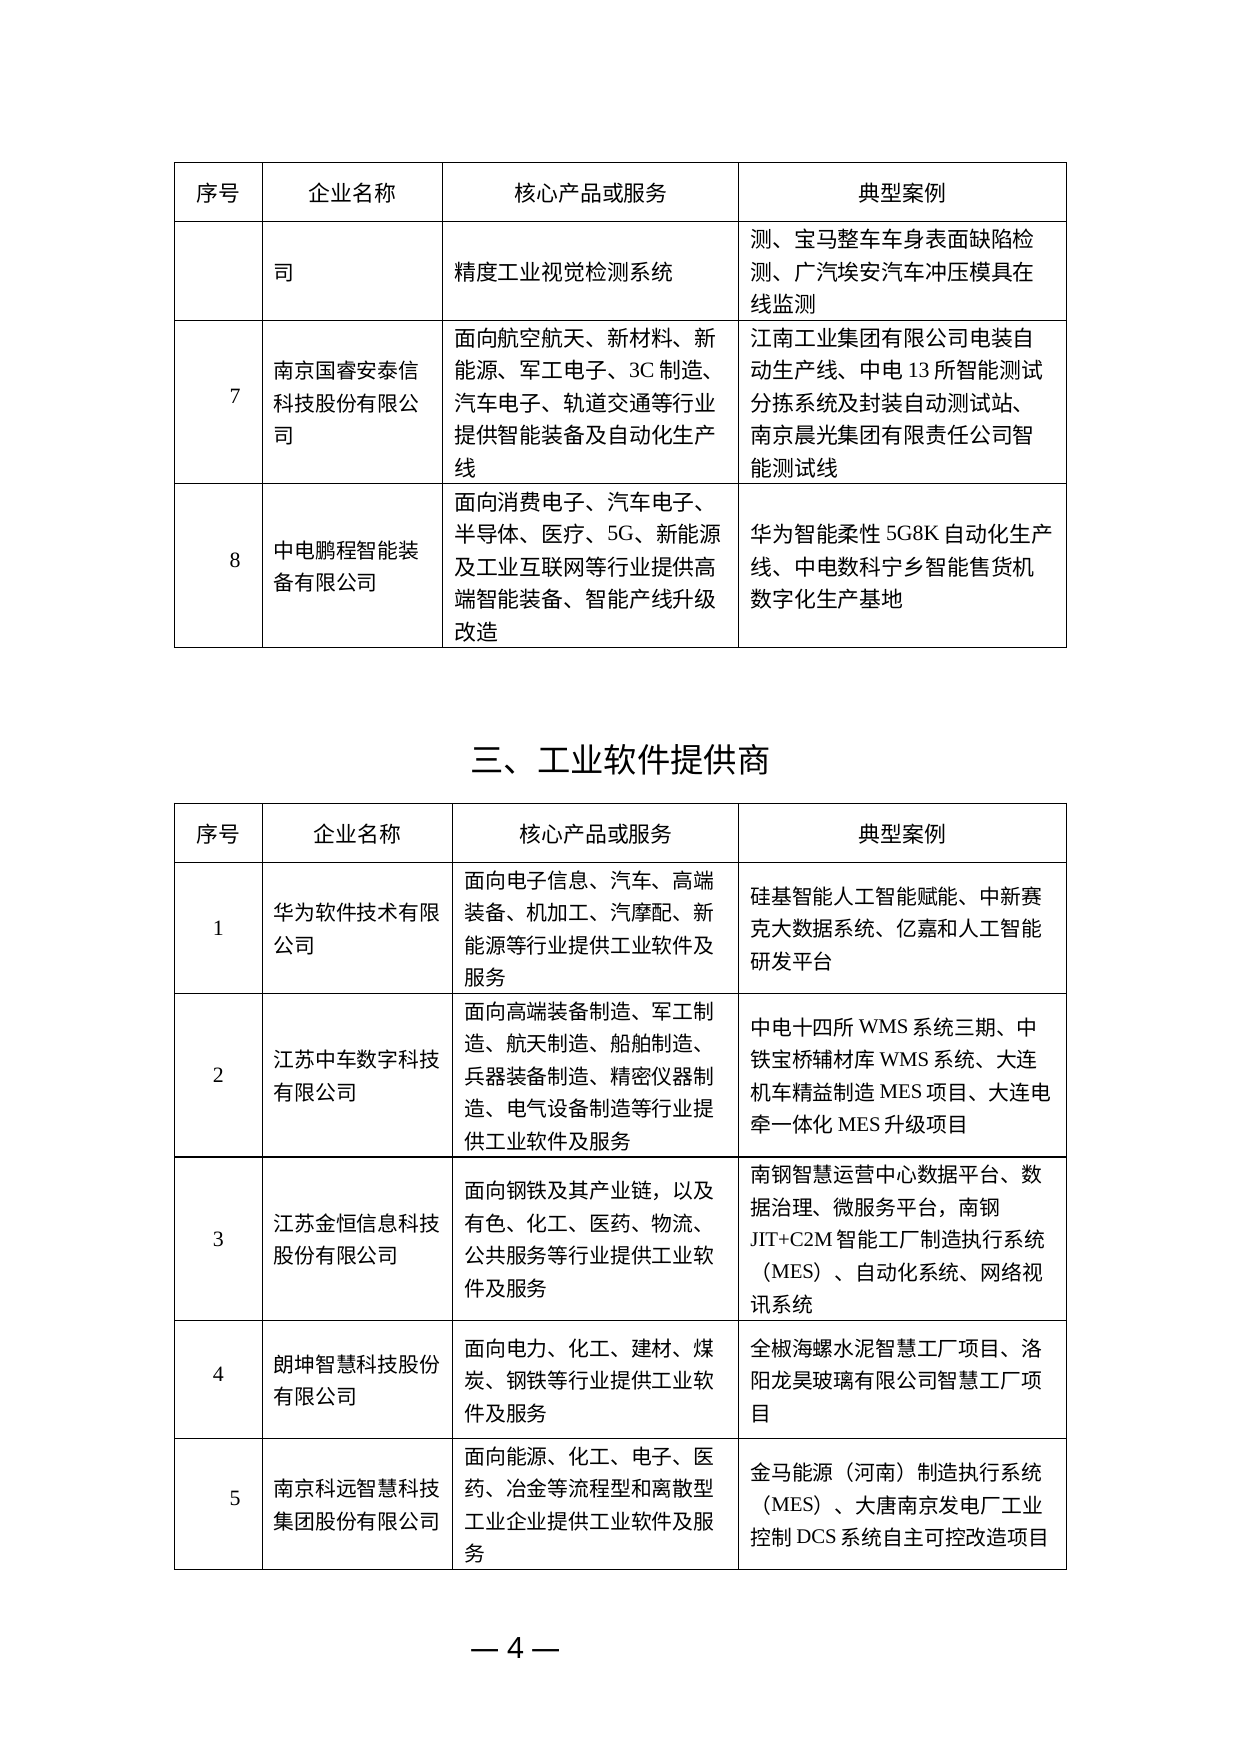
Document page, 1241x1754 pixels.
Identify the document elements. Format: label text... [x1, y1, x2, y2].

table_cell 4 [175, 1321, 262, 1438]
table_cell 面向能源、化工、电子、医药、冶金等流程型和离散型工业企业提供工业软件及服务 [453, 1439, 738, 1569]
table_cell 南钢智慧运营中心数据平台、数据治理、微服务平台，南钢JIT+C2M智能工厂制造执行系统（MES）、自动化系统、网络视讯系统 [739, 1158, 1066, 1320]
table_cell 江苏金恒信息科技股份有限公司 [263, 1158, 452, 1320]
table_header 典型案例 [739, 163, 1066, 221]
table_header 核心产品或服务 [443, 163, 738, 221]
table_header 企业名称 [263, 804, 452, 862]
table_header 序号 [175, 163, 262, 221]
table_cell 江南工业集团有限公司电装自动生产线、中电13所智能测试分拣系统及封装自动测试站、南京晨光集团有限责任公司智能测试线 [739, 321, 1066, 483]
table_cell 朗坤智慧科技股份有限公司 [263, 1321, 452, 1438]
table_cell 硅基智能人工智能赋能、中新赛克大数据系统、亿嘉和人工智能研发平台 [739, 863, 1066, 993]
table_cell 南京云创大数据科技股份有限公司 [263, 222, 442, 319]
table_cell 面向航空航天、新材料、新能源、军工电子、3C制造、汽车电子、轨道交通等行业提供智能装备及自动化生产线 [443, 321, 738, 483]
table_cell 面向电子信息、汽车、高端装备、机加工、汽摩配、新能源等行业提供工业软件及服务 [453, 863, 738, 993]
table_cell 面向电力、化工、建材、煤炭、钢铁等行业提供工业软件及服务 [453, 1321, 738, 1438]
table_cell 3 [175, 1158, 262, 1320]
table_cell 南京科远智慧科技集团股份有限公司 [263, 1439, 452, 1569]
table_header 序号 [175, 804, 262, 862]
table_cell 江苏中车数字科技有限公司 [263, 994, 452, 1156]
table_cell 中电鹏程智能装备有限公司 [263, 484, 442, 647]
table_header 核心产品或服务 [453, 804, 738, 862]
table_cell 8 [175, 484, 262, 647]
table_cell 5 [175, 1439, 262, 1569]
table_cell 面向钢铁及其产业链，以及有色、化工、医药、物流、公共服务等行业提供工业软件及服务 [453, 1158, 738, 1320]
table_cell 南京国睿安泰信科技股份有限公司 [263, 321, 442, 483]
table_cell 面向半导体、动力电池、精密五金、汽车等行业提供高精度工业视觉检测系统 [443, 222, 738, 319]
table_cell 面向高端装备制造、军工制造、航天制造、船舶制造、兵器装备制造、精密仪器制造、电气设备制造等行业提供工业软件及服务 [453, 994, 738, 1156]
table_cell 面向消费电子、汽车电子、半导体、医疗、5G、新能源及工业互联网等行业提供高端智能装备、智能产线升级改造 [443, 484, 738, 647]
table_cell 中电十四所WMS系统三期、中铁宝桥辅材库WMS系统、大连机车精益制造MES项目、大连电牵一体化MES升级项目 [739, 994, 1066, 1156]
table_cell 金马能源（河南）制造执行系统（MES）、大唐南京发电厂工业控制DCS系统自主可控改造项目 [739, 1439, 1066, 1569]
text 三、工业软件提供商 [165, 725, 1075, 790]
table_header 企业名称 [263, 163, 442, 221]
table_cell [739, 222, 1066, 319]
table_cell 6 [175, 222, 262, 319]
table_cell 华为智能柔性5G8K自动化生产线、中电数科宁乡智能售货机数字化生产基地 [739, 484, 1066, 647]
table_cell 7 [175, 321, 262, 483]
table_cell 全椒海螺水泥智慧工厂项目、洛阳龙昊玻璃有限公司智慧工厂项目 [739, 1321, 1066, 1438]
table_cell 2 [175, 994, 262, 1156]
table_cell 华为软件技术有限公司 [263, 863, 452, 993]
table_header 典型案例 [739, 804, 1066, 862]
table_cell 1 [175, 863, 262, 993]
